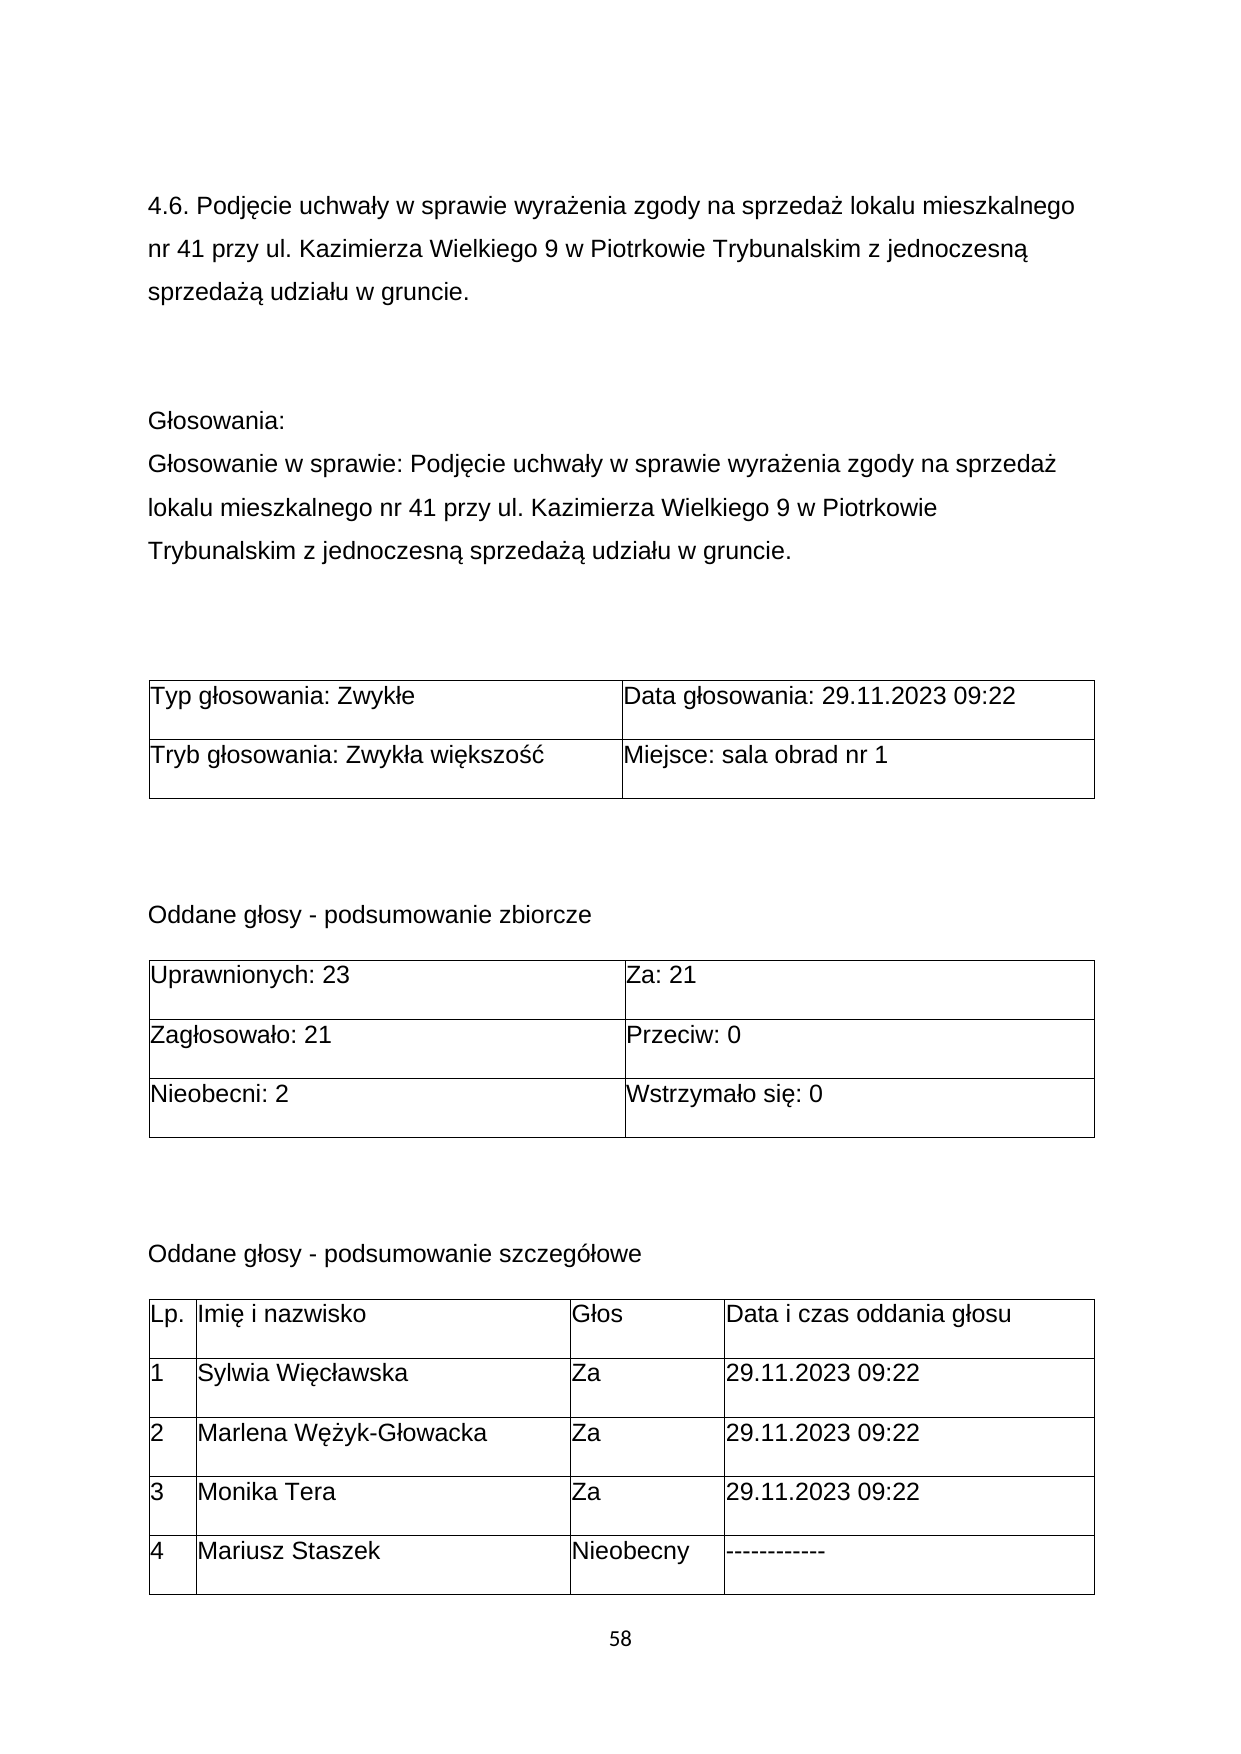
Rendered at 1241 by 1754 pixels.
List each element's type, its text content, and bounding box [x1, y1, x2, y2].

table_cell 29.11.2023 09:22 [725, 1477, 1094, 1535]
table_cell Nieobecni: 2 [150, 1079, 625, 1137]
table_cell 3 [150, 1477, 196, 1535]
table_header Typ głosowania: Zwykłe [150, 681, 622, 739]
table_cell ------------ [725, 1536, 1094, 1594]
table_cell Za [571, 1359, 724, 1417]
text 4.6. Podjęcie uchwały w sprawie wyrażenia zgody na sprzedaż lokalu mieszkalnego nr 41 przy ul. Kazimierza Wielkiego 9 w Piotrkowie Trybunalskim z jednoczesną sprzedażą udziału w gruncie. Głosowania: Głosowanie w sprawie: Podjęcie uchwały w sprawie wyrażenia zgody na sprzedaż lokalu mieszkalnego nr 41 przy ul. Kazimierza Wielkiego 9 w Piotrkowie Trybunalskim z jednoczesną sprzedażą udziału w gruncie. [148, 148, 1093, 649]
table_cell Nieobecny [571, 1536, 724, 1594]
table_cell 1 [150, 1359, 196, 1417]
table_cell 29.11.2023 09:22 [725, 1359, 1094, 1417]
table_cell Za [571, 1477, 724, 1535]
table_cell Wstrzymało się: 0 [626, 1079, 1094, 1137]
table_header Data i czas oddania głosu [725, 1300, 1094, 1358]
table_cell Marlena Wężyk-Głowacka [197, 1418, 570, 1476]
table_header Za: 21 [626, 961, 1094, 1019]
table_cell Przeciw: 0 [626, 1020, 1094, 1078]
table_cell Monika Tera [197, 1477, 570, 1535]
table_header Imię i nazwisko [197, 1300, 570, 1358]
table_cell 2 [150, 1418, 196, 1476]
table_header Głos [571, 1300, 724, 1358]
table_header Uprawnionych: 23 [150, 961, 625, 1019]
table_cell Mariusz Staszek [197, 1536, 570, 1594]
table_cell Tryb głosowania: Zwykła większość [150, 740, 622, 798]
table_cell 29.11.2023 09:22 [725, 1418, 1094, 1476]
table_cell Zagłosowało: 21 [150, 1020, 625, 1078]
table_cell 4 [150, 1536, 196, 1594]
table_cell Za [571, 1418, 724, 1476]
text Oddane głosy - podsumowanie szczegółowe [148, 1239, 1093, 1268]
table_header Lp. [150, 1300, 196, 1358]
table_cell Miejsce: sala obrad nr 1 [623, 740, 1094, 798]
table_cell Sylwia Więcławska [197, 1359, 570, 1417]
text Oddane głosy - podsumowanie zbiorcze [148, 900, 1093, 929]
table_header Data głosowania: 29.11.2023 09:22 [623, 681, 1094, 739]
